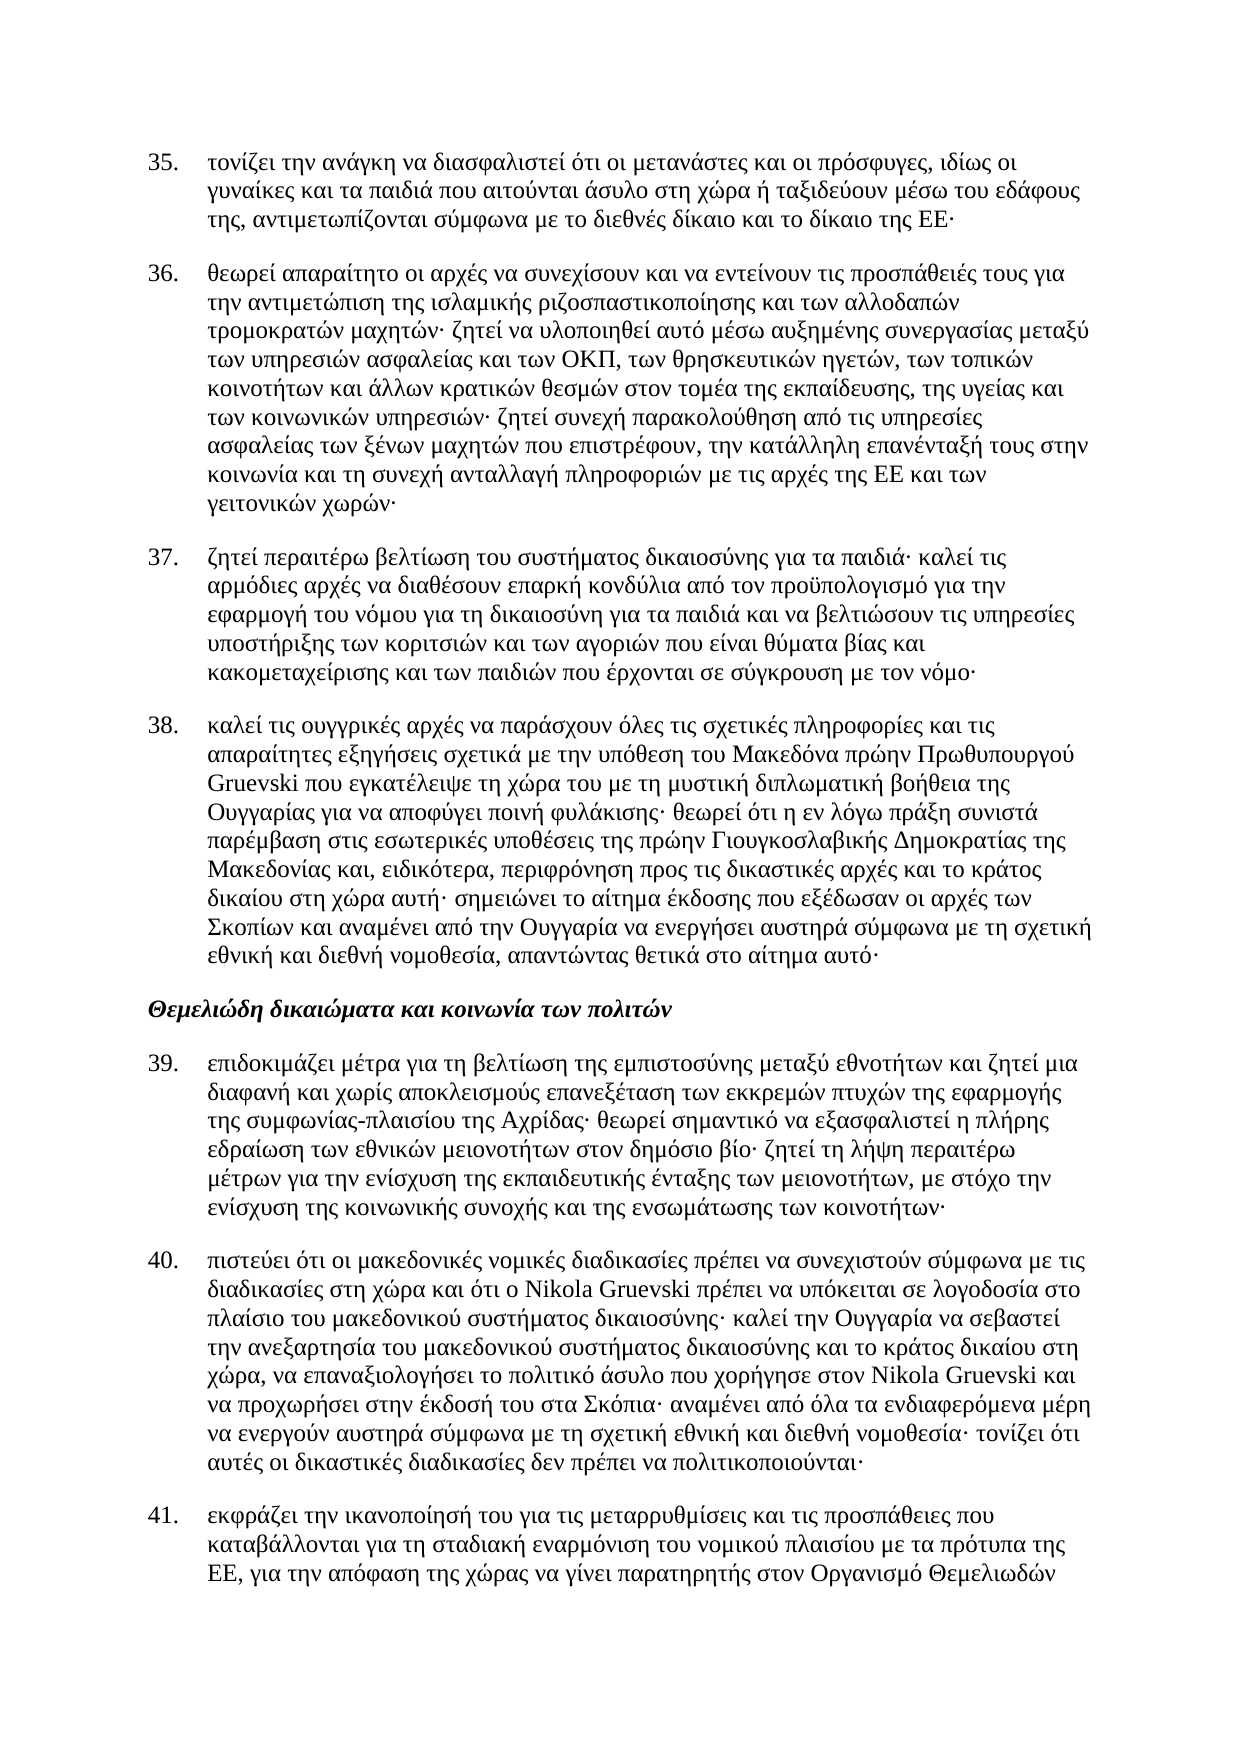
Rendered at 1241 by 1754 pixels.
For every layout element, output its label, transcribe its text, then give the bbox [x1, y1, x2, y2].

text 38. καλεί τις ουγγρικές αρχές να παράσχουν όλες τις σχετικές πληροφορίες και τις απαραίτητες εξηγήσεις σχετικά με την υπόθεση του Μακεδόνα πρώην Πρωθυπουργού Gruevski που εγκατέλειψε τη χώρα του με τη μυστική διπλωματική βοήθεια της Ουγγαρίας για να αποφύγει ποινή φυλάκισης· θεωρεί ότι η εν λόγω πράξη συνιστά παρέμβαση στις εσωτερικές υποθέσεις της πρώην Γιουγκοσλαβικής Δημοκρατίας της Μακεδονίας και, ειδικότερα, περιφρόνηση προς τις δικαστικές αρχές και το κράτος δικαίου στη χώρα αυτή· σημειώνει το αίτημα έκδοσης που εξέδωσαν οι αρχές των Σκοπίων και αναμένει από την Ουγγαρία να ενεργήσει αυστηρά σύμφωνα με τη σχετική εθνική και διεθνή νομοθεσία, απαντώντας θετικά στο αίτημα αυτό· [148, 711, 1092, 969]
text 37. ζητεί περαιτέρω βελτίωση του συστήματος δικαιοσύνης για τα παιδιά· καλεί τις αρμόδιες αρχές να διαθέσουν επαρκή κονδύλια από τον προϋπολογισμό για την εφαρμογή του νόμου για τη δικαιοσύνη για τα παιδιά και να βελτιώσουν τις υπηρεσίες υποστήριξης των κοριτσιών και των αγοριών που είναι θύματα βίας και κακομεταχείρισης και των παιδιών που έρχονται σε σύγκρουση με τον νόμο· [148, 542, 1092, 686]
text Θεμελιώδη δικαιώματα και κοινωνία των πολιτών [148, 994, 1092, 1023]
text 35. τονίζει την ανάγκη να διασφαλιστεί ότι οι μετανάστες και οι πρόσφυγες, ιδίως οι γυναίκες και τα παιδιά που αιτούνται άσυλο στη χώρα ή ταξιδεύουν μέσω του εδάφους της, αντιμετωπίζονται σύμφωνα με το διεθνές δίκαιο και το δίκαιο της ΕΕ· [148, 147, 1092, 233]
text 40. πιστεύει ότι οι μακεδονικές νομικές διαδικασίες πρέπει να συνεχιστούν σύμφωνα με τις διαδικασίες στη χώρα και ότι ο Nikola Gruevski πρέπει να υπόκειται σε λογοδοσία στο πλαίσιο του μακεδονικού συστήματος δικαιοσύνης· καλεί την Ουγγαρία να σεβαστεί την ανεξαρτησία του μακεδονικού συστήματος δικαιοσύνης και το κράτος δικαίου στη χώρα, να επαναξιολογήσει το πολιτικό άσυλο που χορήγησε στον Nikola Gruevski και να προχωρήσει στην έκδοσή του στα Σκόπια· αναμένει από όλα τα ενδιαφερόμενα μέρη να ενεργούν αυστηρά σύμφωνα με τη σχετική εθνική και διεθνή νομοθεσία· τονίζει ότι αυτές οι δικαστικές διαδικασίες δεν πρέπει να πολιτικοποιούνται· [148, 1246, 1092, 1476]
text 39. επιδοκιμάζει μέτρα για τη βελτίωση της εμπιστοσύνης μεταξύ εθνοτήτων και ζητεί μια διαφανή και χωρίς αποκλεισμούς επανεξέταση των εκκρεμών πτυχών της εφαρμογής της συμφωνίας-πλαισίου της Αχρίδας· θεωρεί σημαντικό να εξασφαλιστεί η πλήρης εδραίωση των εθνικών μειονοτήτων στον δημόσιο βίο· ζητεί τη λήψη περαιτέρω μέτρων για την ενίσχυση της εκπαιδευτικής ένταξης των μειονοτήτων, με στόχο την ενίσχυση της κοινωνικής συνοχής και της ενσωμάτωσης των κοινοτήτων· [148, 1048, 1092, 1221]
text 36. θεωρεί απαραίτητο οι αρχές να συνεχίσουν και να εντείνουν τις προσπάθειές τους για την αντιμετώπιση της ισλαμικής ριζοσπαστικοποίησης και των αλλοδαπών τρομοκρατών μαχητών· ζητεί να υλοποιηθεί αυτό μέσω αυξημένης συνεργασίας μεταξύ των υπηρεσιών ασφαλείας και των ΟΚΠ, των θρησκευτικών ηγετών, των τοπικών κοινοτήτων και άλλων κρατικών θεσμών στον τομέα της εκπαίδευσης, της υγείας και των κοινωνικών υπηρεσιών· ζητεί συνεχή παρακολούθηση από τις υπηρεσίες ασφαλείας των ξένων μαχητών που επιστρέφουν, την κατάλληλη επανένταξή τους στην κοινωνία και τη συνεχή ανταλλαγή πληροφοριών με τις αρχές της ΕΕ και των γειτονικών χωρών· [148, 258, 1092, 517]
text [148, 1501, 1092, 1587]
